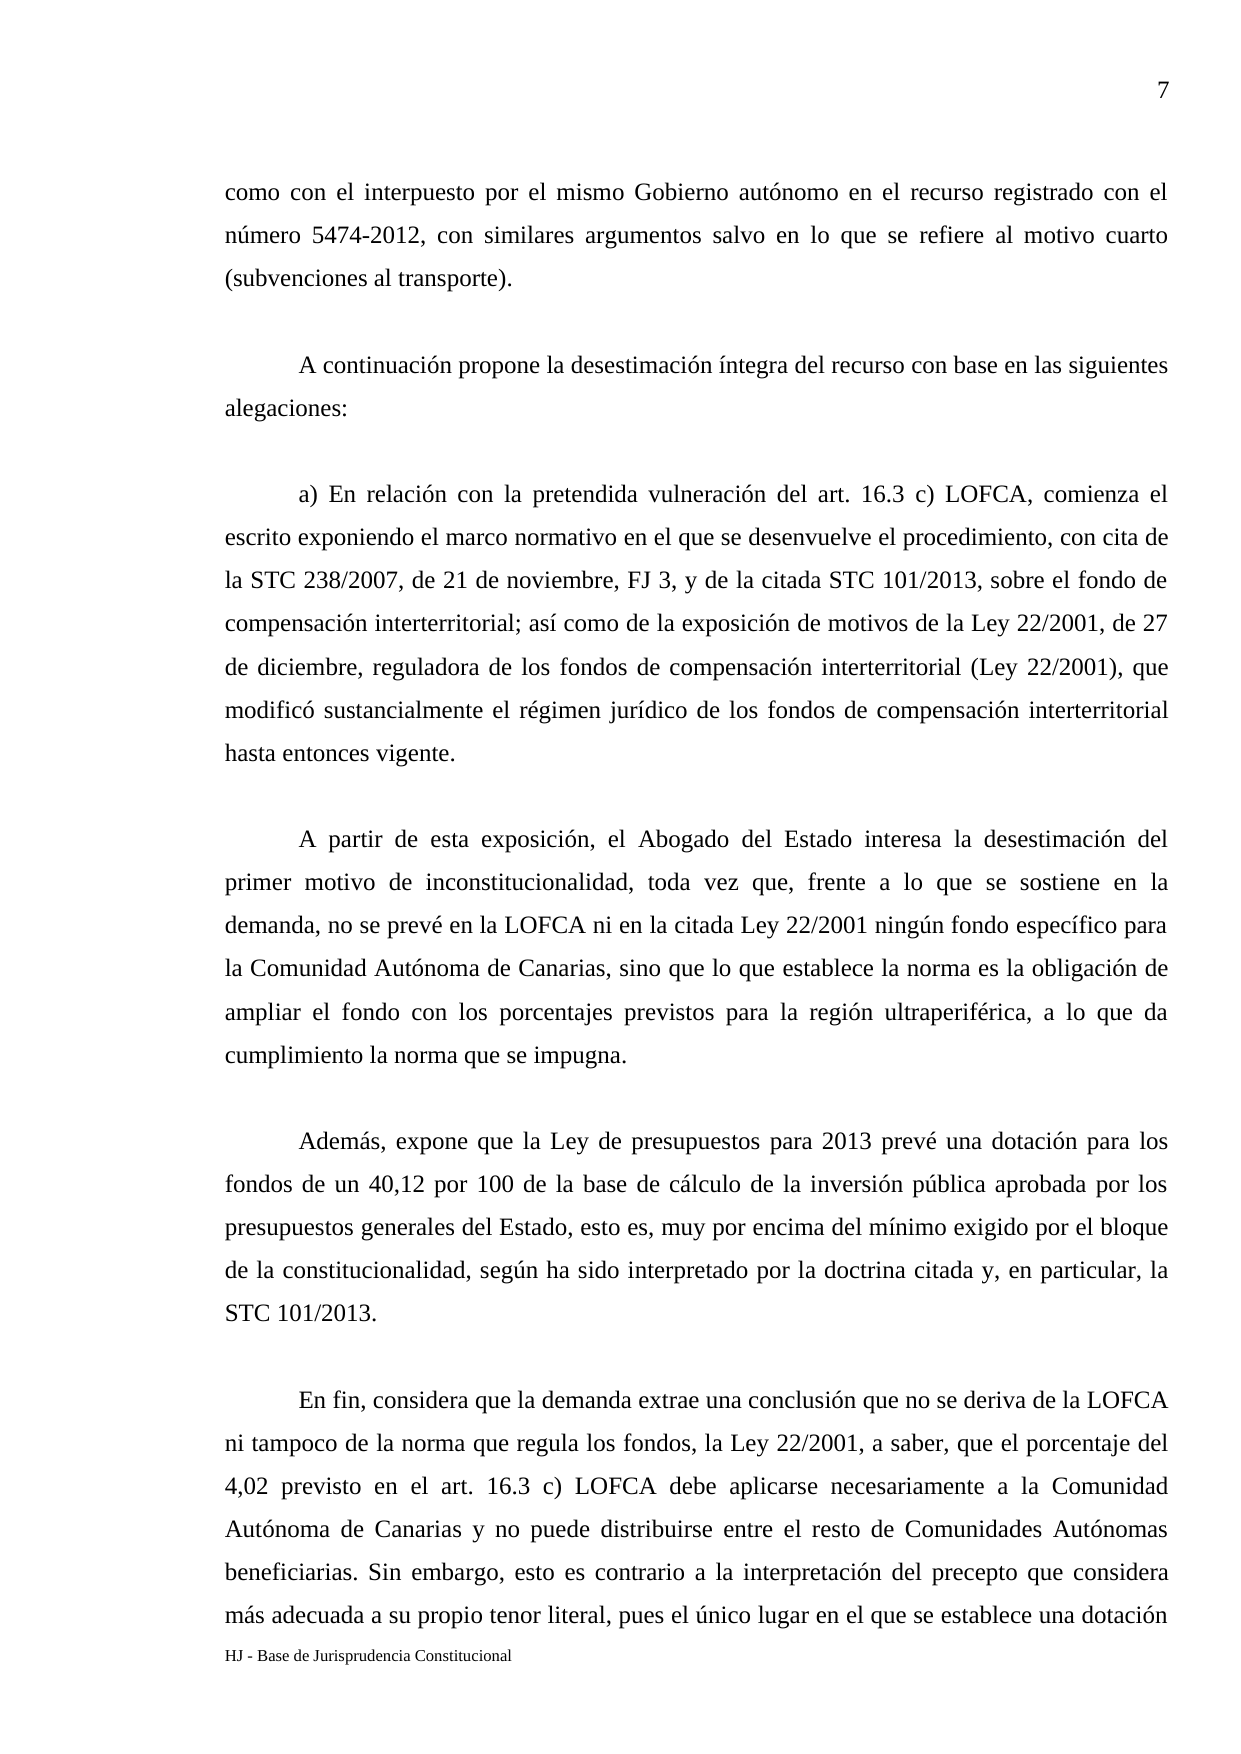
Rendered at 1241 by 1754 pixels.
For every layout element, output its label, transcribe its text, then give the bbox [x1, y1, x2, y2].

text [224, 177, 1169, 292]
text Además, expone que la Ley de presupuestos para 2013 prevé una dotación para los fondos de un 40,12 por 100 de la base de cálculo de la inversión pública aprobada por los presupuestos generales del Estado, esto es, muy por encima del mínimo exigido por el bloque de la constitucionalidad, según ha sido interpretado por la doctrina citada y, en particular, la STC 101/2013. [224, 1126, 1169, 1327]
text A partir de esta exposición, el Abogado del Estado interesa la desestimación del primer motivo de inconstitucionalidad, toda vez que, frente a lo que se sostiene en la demanda, no se prevé en la LOFCA ni en la citada Ley 22/2001 ningún fondo específico para la Comunidad Autónoma de Canarias, sino que lo que establece la norma es la obligación de ampliar el fondo con los porcentajes previstos para la región ultraperiférica, a lo que da cumplimiento la norma que se impugna. [224, 824, 1169, 1068]
text A continuación propone la desestimación íntegra del recurso con base en las siguientes alegaciones: [224, 350, 1169, 422]
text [224, 1385, 1169, 1629]
text a) En relación con la pretendida vulneración del art. 16.3 c) LOFCA, comienza el escrito exponiendo el marco normativo en el que se desenvuelve el procedimiento, con cita de la STC 238/2007, de 21 de noviembre, FJ 3, y de la citada STC 101/2013, sobre el fondo de compensación interterritorial; así como de la exposición de motivos de la Ley 22/2001, de 27 de diciembre, reguladora de los fondos de compensación interterritorial (Ley 22/2001), que modificó sustancialmente el régimen jurídico de los fondos de compensación interterritorial hasta entonces vigente. [224, 479, 1169, 767]
